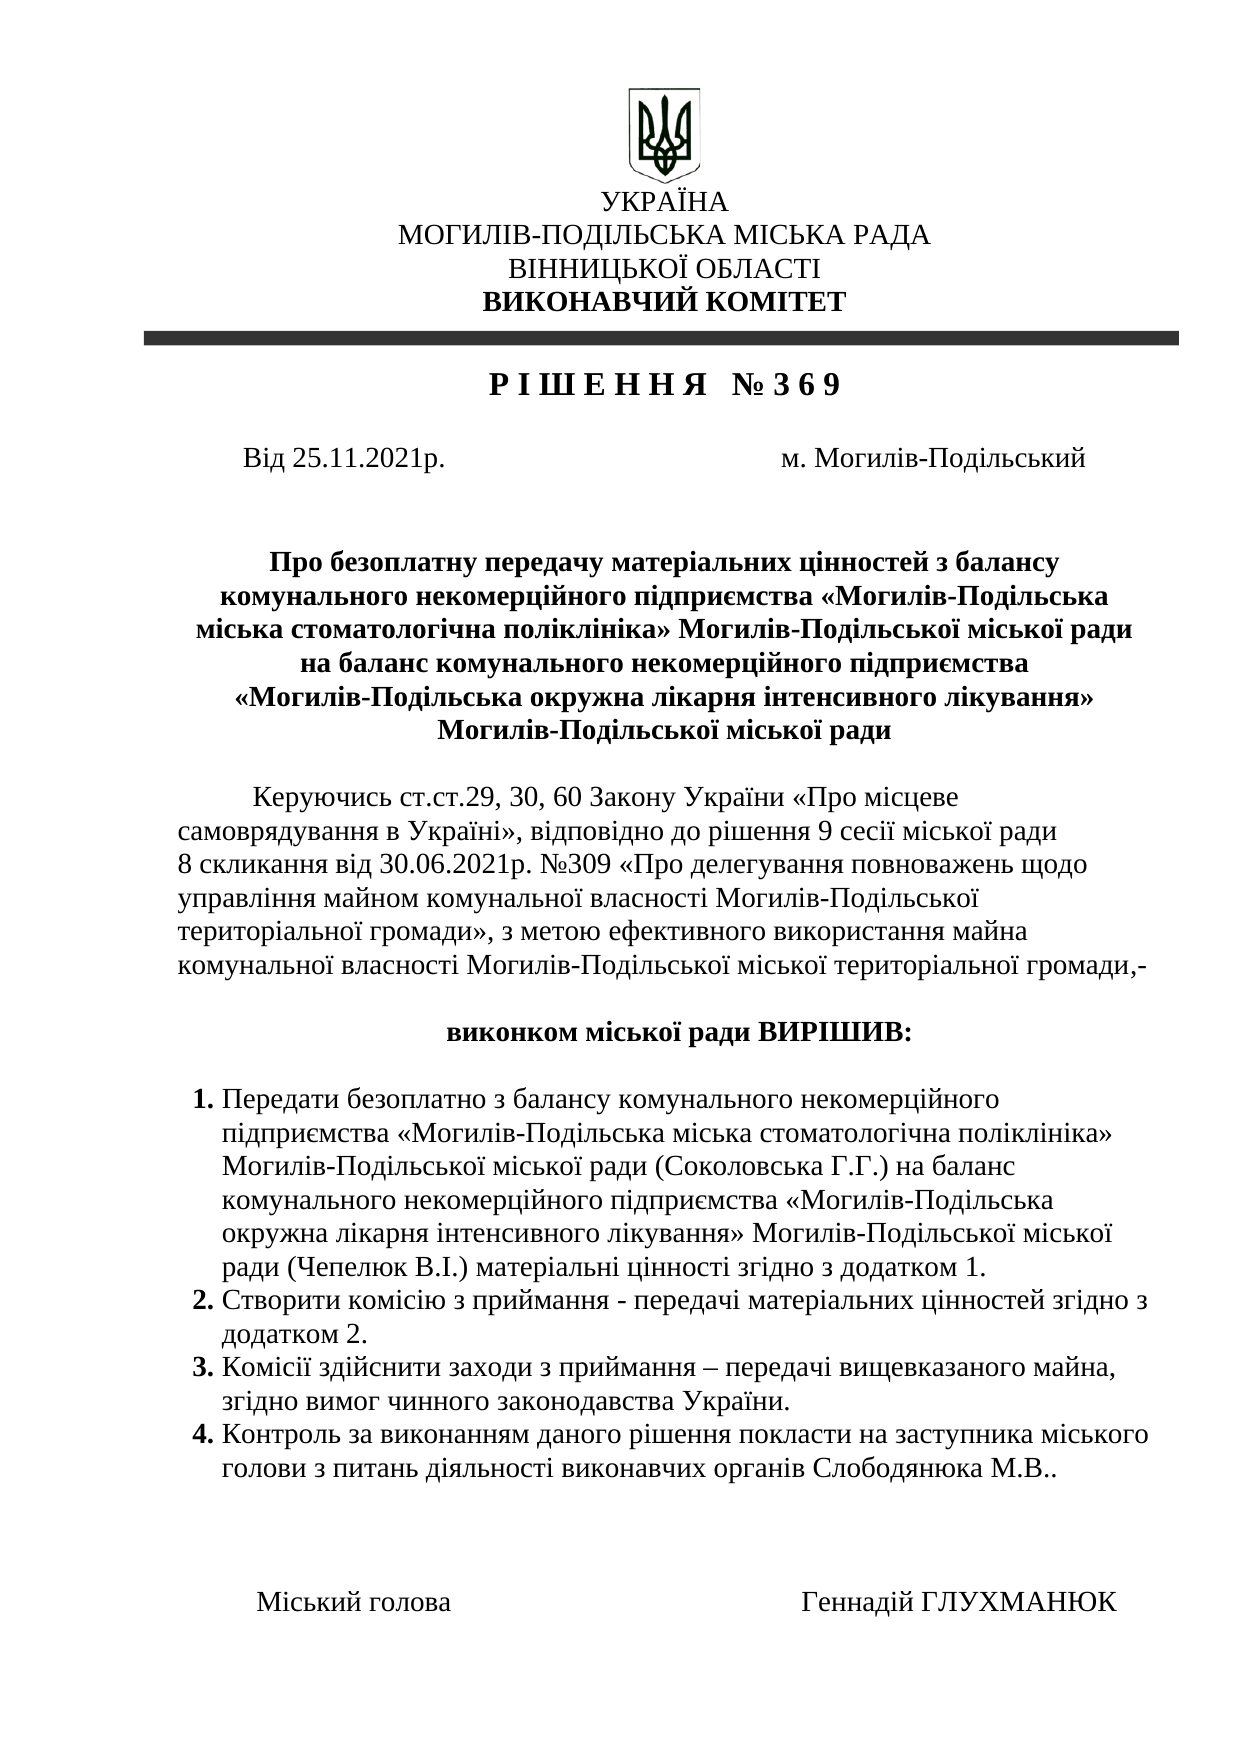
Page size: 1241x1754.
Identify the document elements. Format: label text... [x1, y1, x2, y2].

text Керуючись ст.ст.29, 30, 60 Закону України «Про місцеве самоврядування в Україні», відповідно до рішення 9 сесії міської ради [177, 779, 1152, 846]
text 8 скликання від 30.06.2021р. №309 «Про делегування повноважень щодо управління майном комунальної власності Могилів-Подільської територіальної громади», з метою ефективного використання майна комунальної власності Могилів-Подільської міської територіальної громади,- [177, 846, 1152, 981]
text Від 25.11.2021р. м. Могилів-Подільський [177, 440, 1152, 473]
list Передати безоплатно з балансу комунального некомерційного підприємства «Могилів-Подільська міська стоматологічна поліклініка» Могилів-Подільської міської ради (Соколовська Г.Г.) на баланс комунального некомерційного підприємства «Могилів-Подільська окружна лікарня інтенсивного лікування» Могилів-Подільської міської ради (Чепелюк В.І.) матеріальні цінності згідно з додатком 1. [192, 1081, 1152, 1282]
list Контроль за виконанням даного рішення покласти на заступника міського голови з питань діяльності виконавчих органів Слободянюка М.В.. [192, 1417, 1152, 1484]
picture [628, 88, 701, 184]
text УКРАЇНА МОГИЛІВ-ПОДІЛЬСЬКА МІСЬКА РАДА ВІННИЦЬКОЇ ОБЛАСТІ [177, 184, 1152, 284]
text РІШЕННЯ №369 [177, 346, 1152, 402]
text Про безоплатну передачу матеріальних цінностей з балансу комунального некомерційного підприємства «Могилів-Подільська міська стоматологічна поліклініка» Могилів-Подільської міської ради на баланс комунального некомерційного підприємства [177, 544, 1152, 679]
text «Могилів-Подільська окружна лікарня інтенсивного лікування» [177, 679, 1152, 712]
text ВИКОНАВЧИЙ КОМІТЕТ [177, 284, 1152, 318]
list Комісії здійснити заходи з приймання – передачі вищевказаного майна, згідно вимог чинного законодавства України. [192, 1349, 1152, 1417]
text виконком міської ради ВИРІШИВ: [177, 1014, 1152, 1048]
text Міський голова Геннадій ГЛУХМАНЮК [177, 1584, 1196, 1618]
list Створити комісію з приймання - передачі матеріальних цінностей згідно з додатком 2. [192, 1282, 1152, 1349]
text Могилів-Подільської міської ради [177, 712, 1152, 746]
